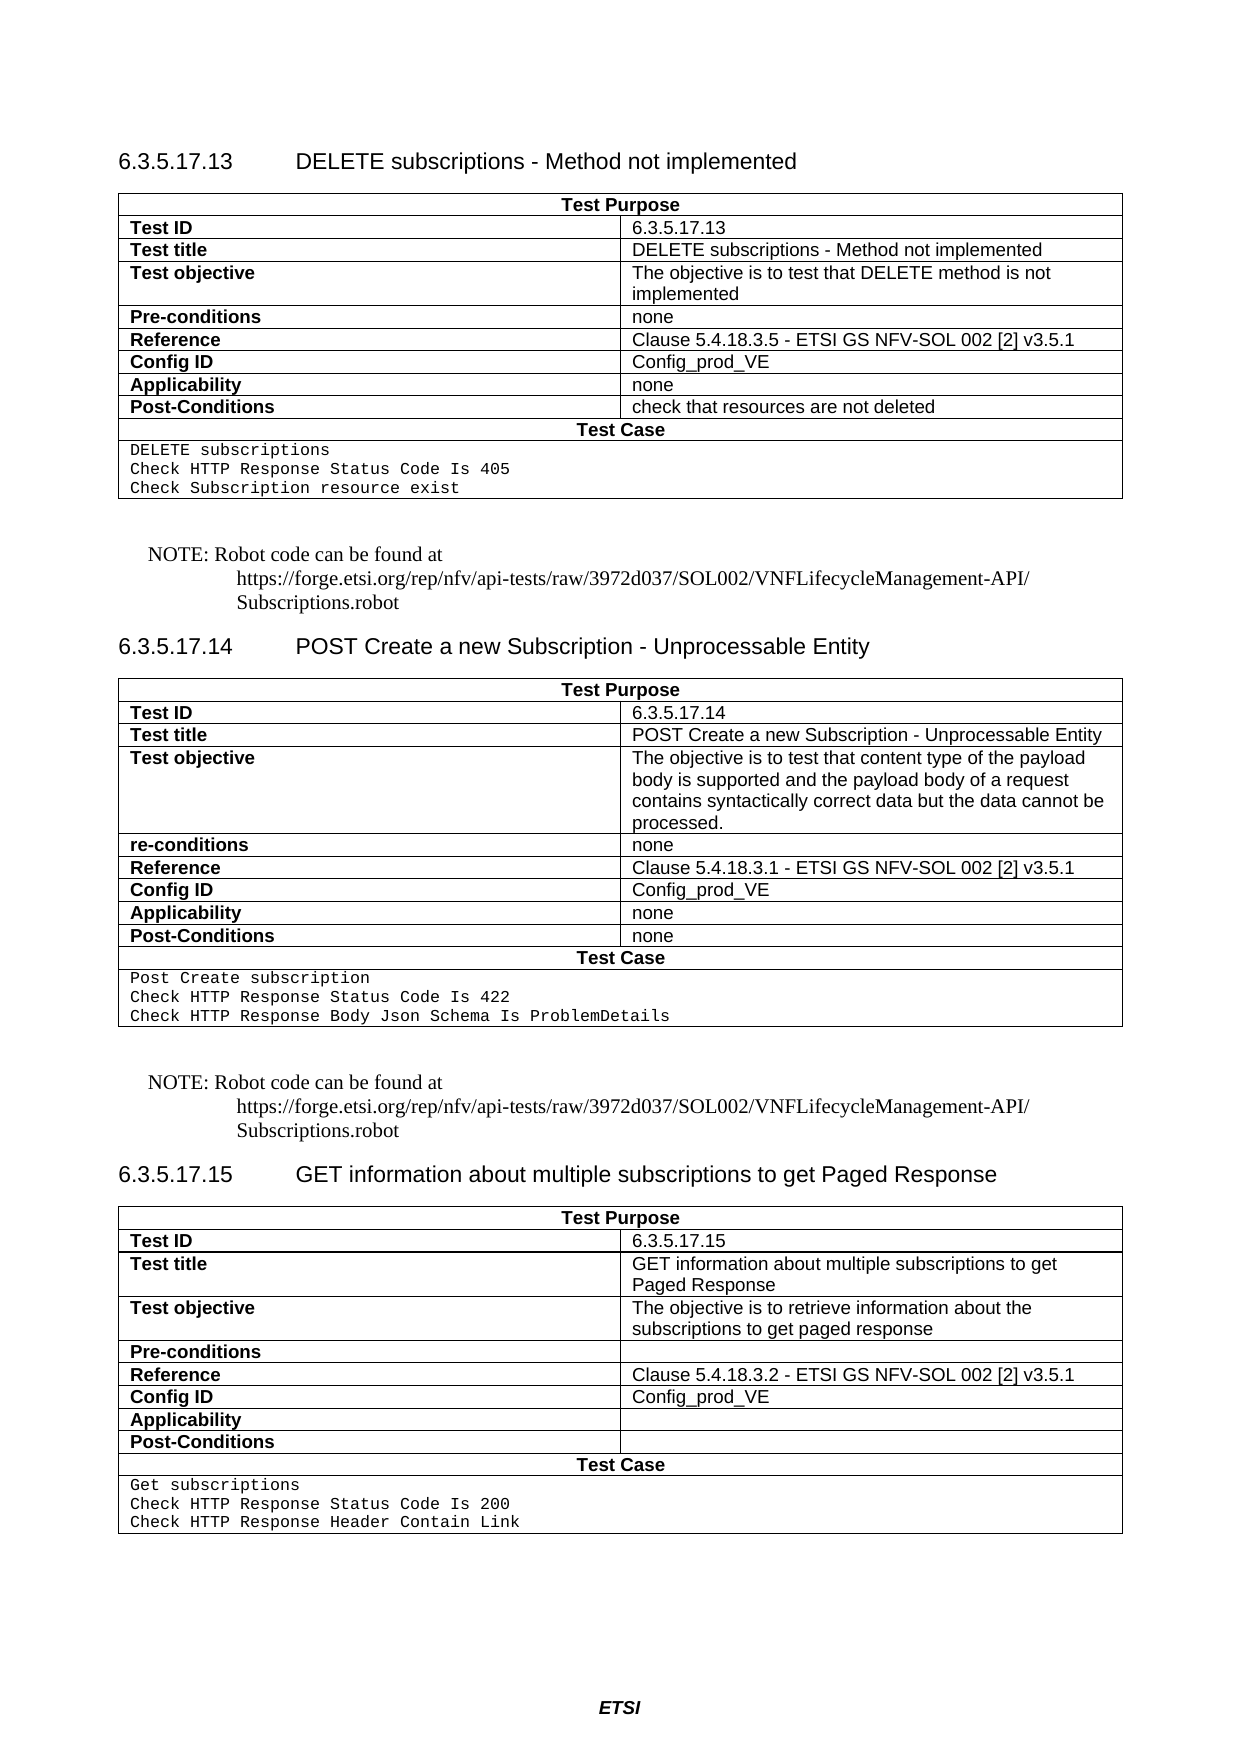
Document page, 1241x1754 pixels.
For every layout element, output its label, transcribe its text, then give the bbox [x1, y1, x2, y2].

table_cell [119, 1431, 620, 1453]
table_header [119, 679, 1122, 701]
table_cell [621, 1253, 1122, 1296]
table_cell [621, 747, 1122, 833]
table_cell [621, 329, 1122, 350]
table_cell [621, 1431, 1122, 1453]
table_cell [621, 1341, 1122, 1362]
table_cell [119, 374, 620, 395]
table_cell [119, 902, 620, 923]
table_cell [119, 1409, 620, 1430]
text NOTE: Robot code can be found at https://forge.etsi.org/rep/nfv/api-tests/raw/3972d037/SOL002/VNFLifecycleManagement-API/Subscriptions.robot [148, 1070, 1122, 1142]
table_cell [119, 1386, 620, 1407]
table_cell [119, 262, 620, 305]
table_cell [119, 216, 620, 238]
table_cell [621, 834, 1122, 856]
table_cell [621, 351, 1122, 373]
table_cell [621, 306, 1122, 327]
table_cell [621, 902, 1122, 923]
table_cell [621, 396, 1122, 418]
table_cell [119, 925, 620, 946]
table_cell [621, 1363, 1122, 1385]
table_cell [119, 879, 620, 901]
subtitle 6.3.5.17.14 POST Create a new Subscription - Unprocessable Entity [118, 633, 1122, 659]
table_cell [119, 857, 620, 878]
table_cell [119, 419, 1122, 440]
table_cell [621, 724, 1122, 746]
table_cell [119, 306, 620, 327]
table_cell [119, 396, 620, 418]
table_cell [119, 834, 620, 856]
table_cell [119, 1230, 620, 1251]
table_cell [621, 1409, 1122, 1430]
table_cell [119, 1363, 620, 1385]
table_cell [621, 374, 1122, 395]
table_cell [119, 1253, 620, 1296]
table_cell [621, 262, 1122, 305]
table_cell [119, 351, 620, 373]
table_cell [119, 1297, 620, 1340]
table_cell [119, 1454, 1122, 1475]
subtitle 6.3.5.17.15 GET information about multiple subscriptions to get Paged Response [118, 1161, 1122, 1187]
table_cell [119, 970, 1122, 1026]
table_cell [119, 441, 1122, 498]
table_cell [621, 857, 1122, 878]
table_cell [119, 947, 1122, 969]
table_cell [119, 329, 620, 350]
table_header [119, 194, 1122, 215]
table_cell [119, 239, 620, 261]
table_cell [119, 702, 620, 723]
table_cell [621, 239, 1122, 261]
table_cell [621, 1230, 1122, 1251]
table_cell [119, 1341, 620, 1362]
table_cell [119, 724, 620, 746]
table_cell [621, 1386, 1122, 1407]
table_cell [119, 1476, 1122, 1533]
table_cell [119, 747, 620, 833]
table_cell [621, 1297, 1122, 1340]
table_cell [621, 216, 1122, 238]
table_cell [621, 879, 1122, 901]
text NOTE: Robot code can be found at https://forge.etsi.org/rep/nfv/api-tests/raw/3972d037/SOL002/VNFLifecycleManagement-API/Subscriptions.robot [148, 542, 1122, 614]
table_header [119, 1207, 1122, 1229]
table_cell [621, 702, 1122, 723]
subtitle 6.3.5.17.13 DELETE subscriptions - Method not implemented [118, 148, 1122, 174]
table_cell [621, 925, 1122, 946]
